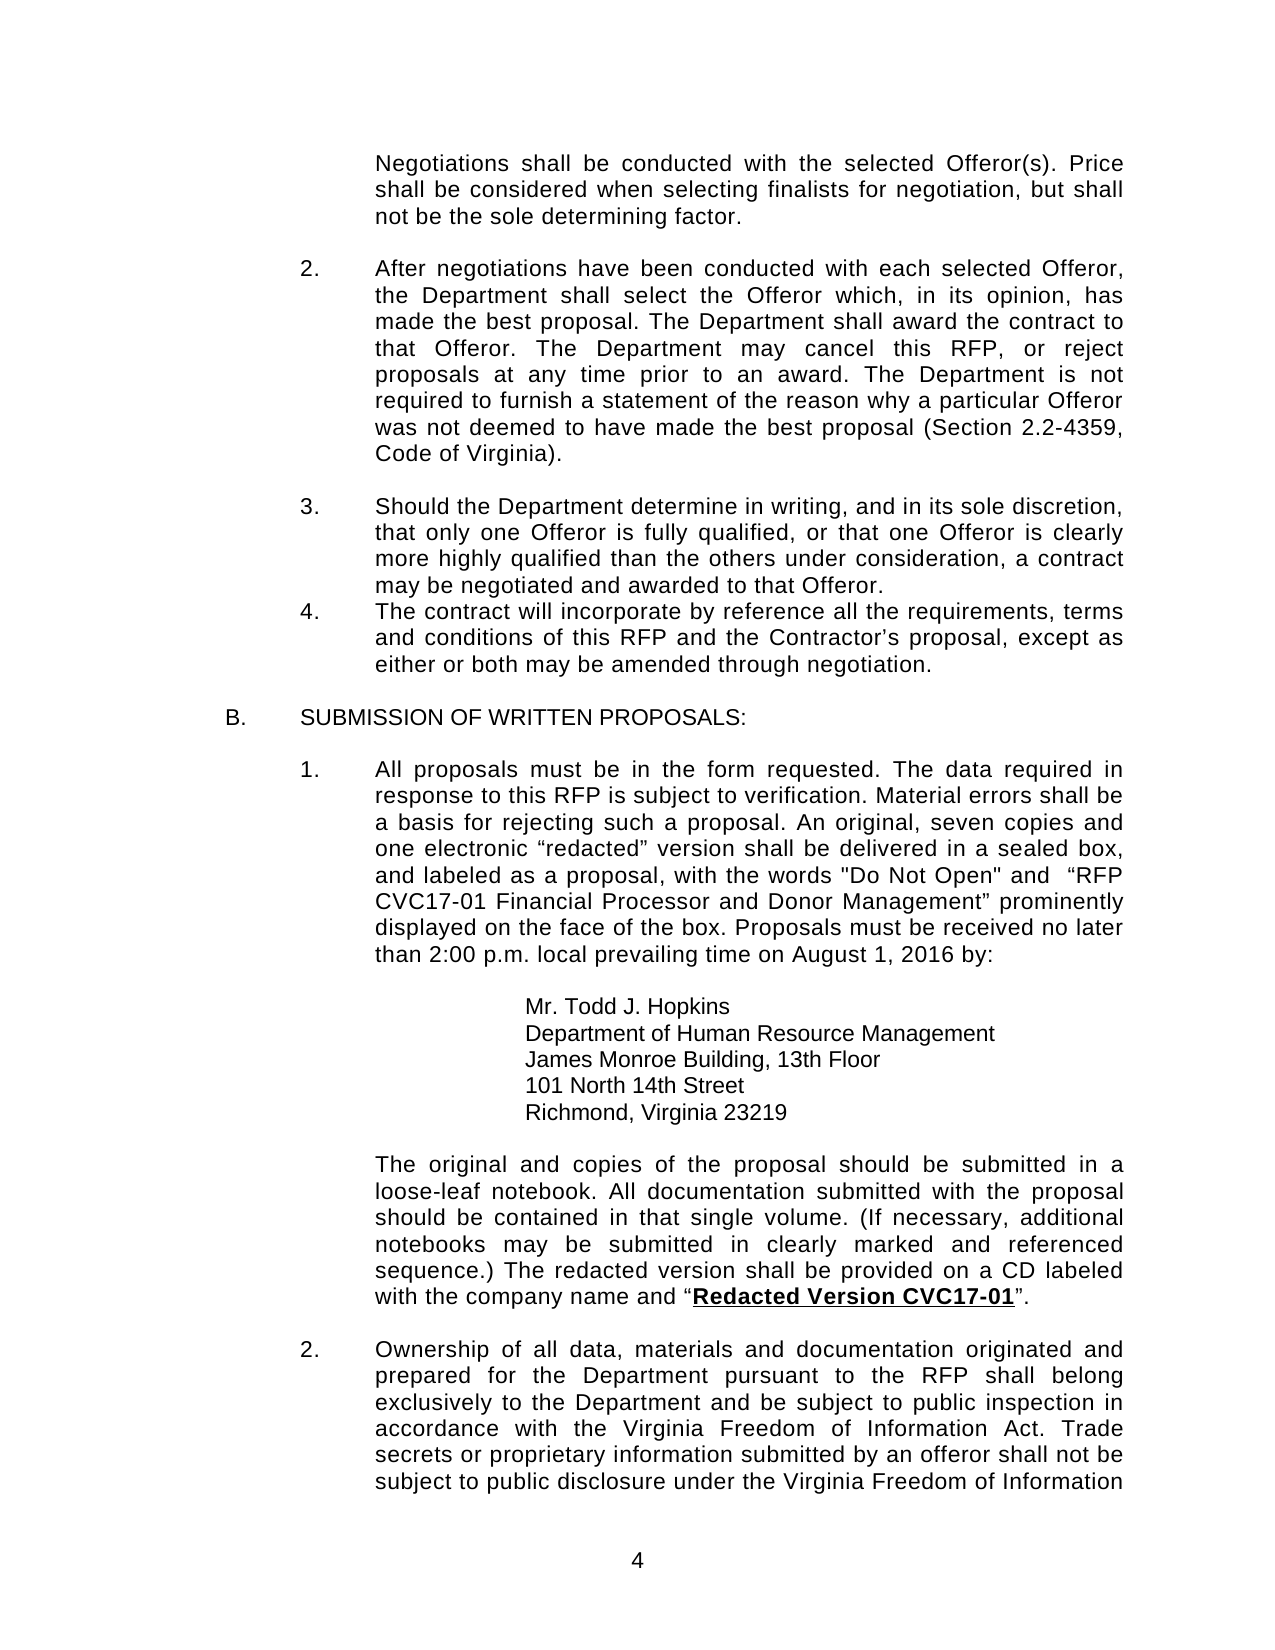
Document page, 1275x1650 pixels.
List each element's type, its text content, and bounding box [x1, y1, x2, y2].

text 1. All proposals must be in the form requested. The data required in response to this RFP is subject to verification. Material errors shall be a basis for rejecting such a proposal. An original, seven copies and one electronic “redacted” version shall be delivered in a sealed box, and labeled as a proposal, with the words "Do Not Open" and “RFP CVC17-01 Financial Processor and Donor Management” prominently displayed on the face of the box. Proposals must be received no later than 2:00 p.m. local prevailing time on August 1, 2016 by: [300, 756, 1125, 967]
text 4. The contract will incorporate by reference all the requirements, terms and conditions of this RFP and the Contractor’s proposal, except as either or both may be amended through negotiation. [300, 598, 1125, 677]
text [300, 150, 1125, 229]
text , 13th Floor [525, 1046, 1125, 1072]
text Mr. Todd J. Hopkins [525, 993, 1125, 1020]
text 2. After negotiations have been conducted with each selected Offeror, the Department shall select the Offeror which, in its opinion, has made the best proposal. The Department shall award the contract to that Offeror. The Department may cancel this RFP, or reject proposals at any time prior to an award. The Department is not required to furnish a statement of the reason why a particular Offeror was not deemed to have made the best proposal (Section 2.2-4359, Code of Virginia). [300, 255, 1125, 466]
text B. SUBMISSION OF WRITTEN PROPOSALS: [225, 703, 1125, 730]
text Department of Human Resource Management [525, 1020, 1125, 1046]
text The original and copies of the proposal should be submitted in a loose-leaf notebook. All documentation submitted with the proposal should be contained in that single volume. (If necessary, additional notebooks may be submitted in clearly marked and referenced sequence.) The redacted version shall be provided on a CD labeled with the company name and “Redacted Version CVC17-01”. [300, 1151, 1125, 1309]
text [300, 1336, 1125, 1494]
text 3. Should the Department determine in writing, and in its sole discretion, that only one Offeror is fully qualified, or that one Offeror is clearly more highly qualified than the others under consideration, a contract may be negotiated and awarded to that Offeror. [300, 493, 1125, 598]
